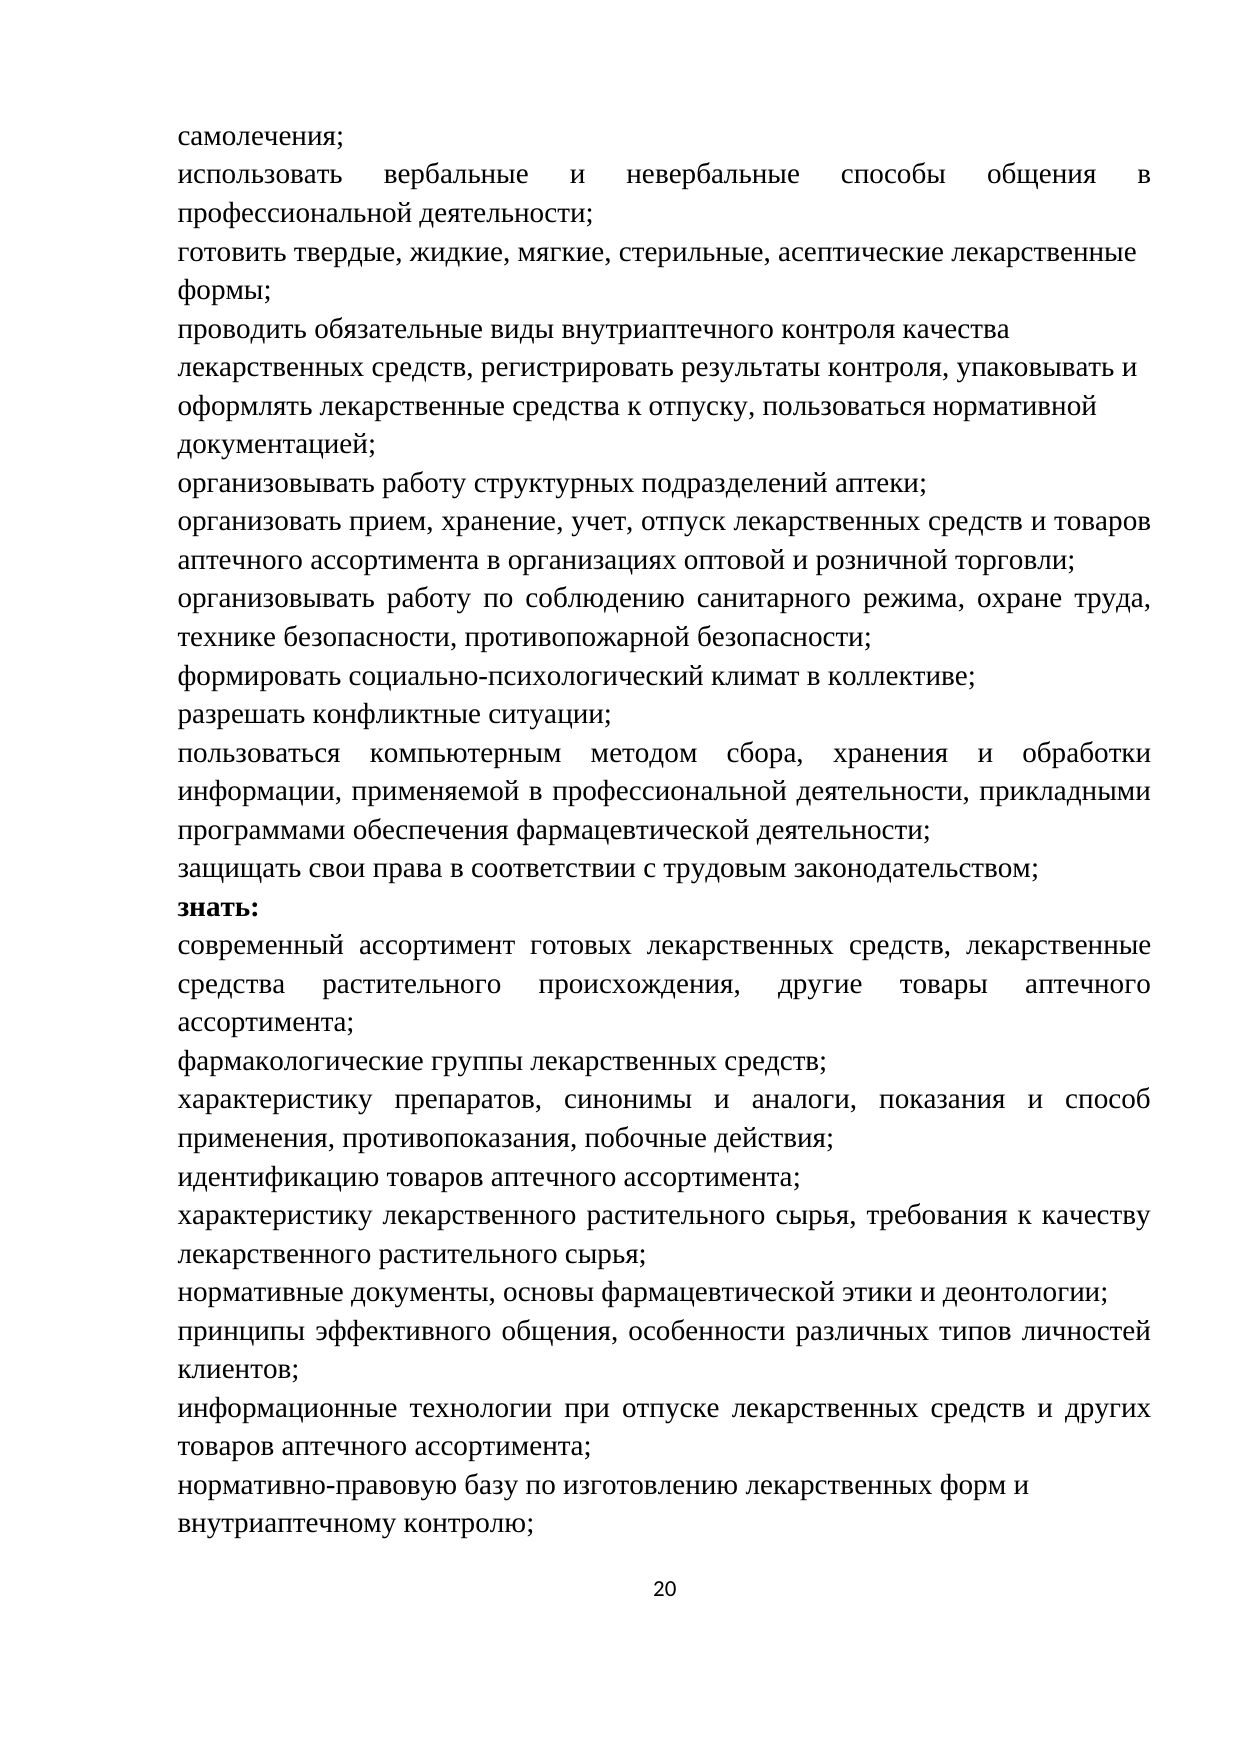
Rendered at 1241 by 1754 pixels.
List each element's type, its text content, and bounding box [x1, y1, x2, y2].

text характеристику лекарственного растительного сырья, требования к качеству лекарственного растительного сырья; [177, 1197, 1152, 1269]
text готовить твердые, жидкие, мягкие, стерильные, асептические лекарственные формы; [177, 234, 1152, 306]
text организовывать работу структурных подразделений аптеки; [177, 465, 1152, 498]
text характеристику препаратов, синонимы и аналоги, показания и способ применения, противопоказания, побочные действия; [177, 1082, 1152, 1154]
text знать: [177, 889, 1152, 922]
text нормативно-правовую базу по изготовлению лекарственных форм и внутриаптечному контролю; [177, 1467, 1152, 1539]
text организовать прием, хранение, учет, отпуск лекарственных средств и товаров аптечного ассортимента в организациях оптовой и розничной торговли; [177, 503, 1152, 576]
text пользоваться компьютерным методом сбора, хранения и обработки информации, применяемой в профессиональной деятельности, прикладными программами обеспечения фармацевтической деятельности; [177, 735, 1152, 845]
text нормативные документы, основы фармацевтической этики и деонтологии; [177, 1274, 1152, 1308]
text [177, 118, 1152, 152]
text разрешать конфликтные ситуации; [177, 696, 1152, 730]
text формировать социально-психологический климат в коллективе; [177, 658, 1152, 691]
text современный ассортимент готовых лекарственных средств, лекарственные средства растительного происхождения, другие товары аптечного ассортимента; [177, 927, 1152, 1038]
text защищать свои права в соответствии с трудовым законодательством; [177, 850, 1152, 884]
text информационные технологии при отпуске лекарственных средств и других товаров аптечного ассортимента; [177, 1390, 1152, 1462]
text проводить обязательные виды внутриаптечного контроля качества лекарственных средств, регистрировать результаты контроля, упаковывать и оформлять лекарственные средства к отпуску, пользоваться нормативной документацией; [177, 311, 1152, 460]
text фармакологические группы лекарственных средств; [177, 1043, 1152, 1077]
text принципы эффективного общения, особенности различных типов личностей клиентов; [177, 1313, 1152, 1385]
text организовывать работу по соблюдению санитарного режима, охране труда, технике безопасности, противопожарной безопасности; [177, 581, 1152, 653]
text идентификацию товаров аптечного ассортимента; [177, 1159, 1152, 1192]
text использовать вербальные и невербальные способы общения в профессиональной деятельности; [177, 157, 1152, 229]
